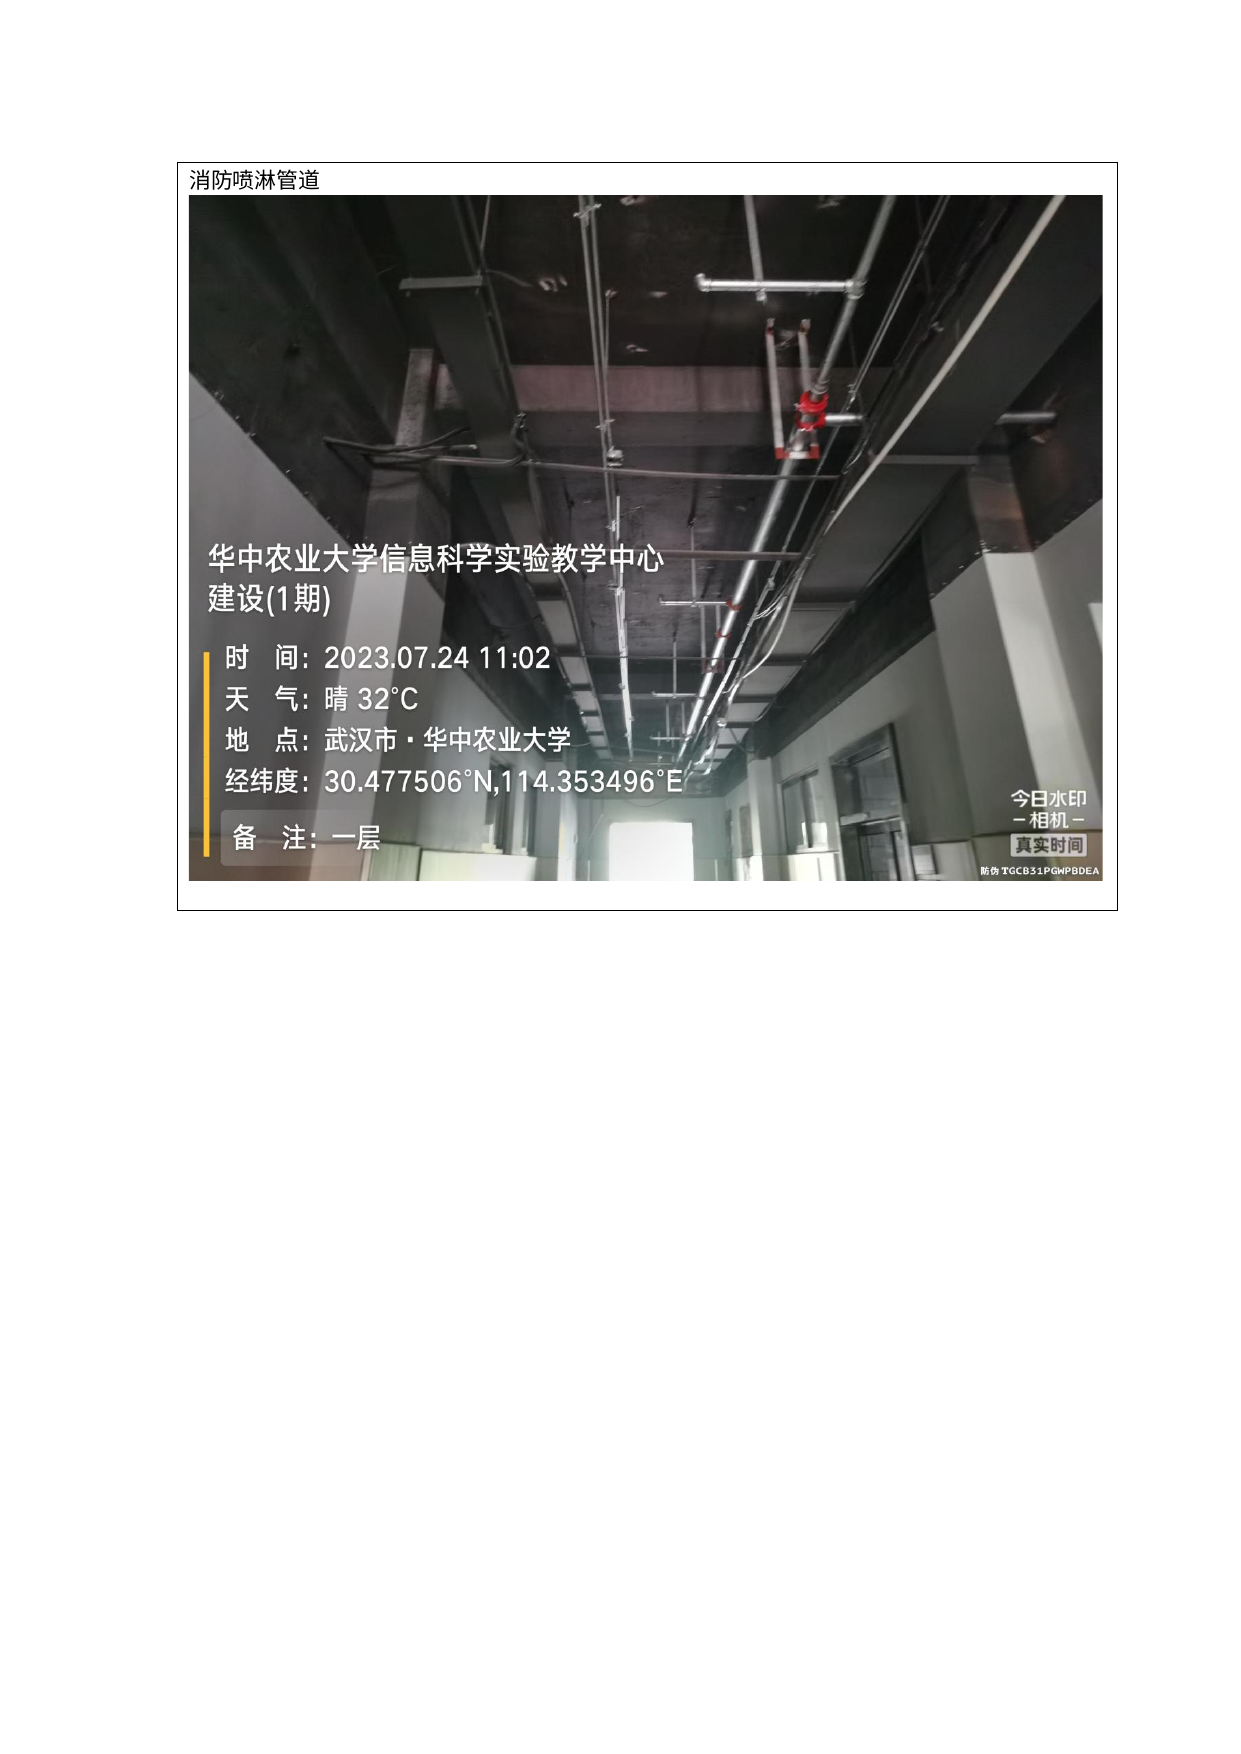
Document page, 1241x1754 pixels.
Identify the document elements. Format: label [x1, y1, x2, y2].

table_cell [178, 163, 1117, 910]
picture [188, 195, 1103, 881]
